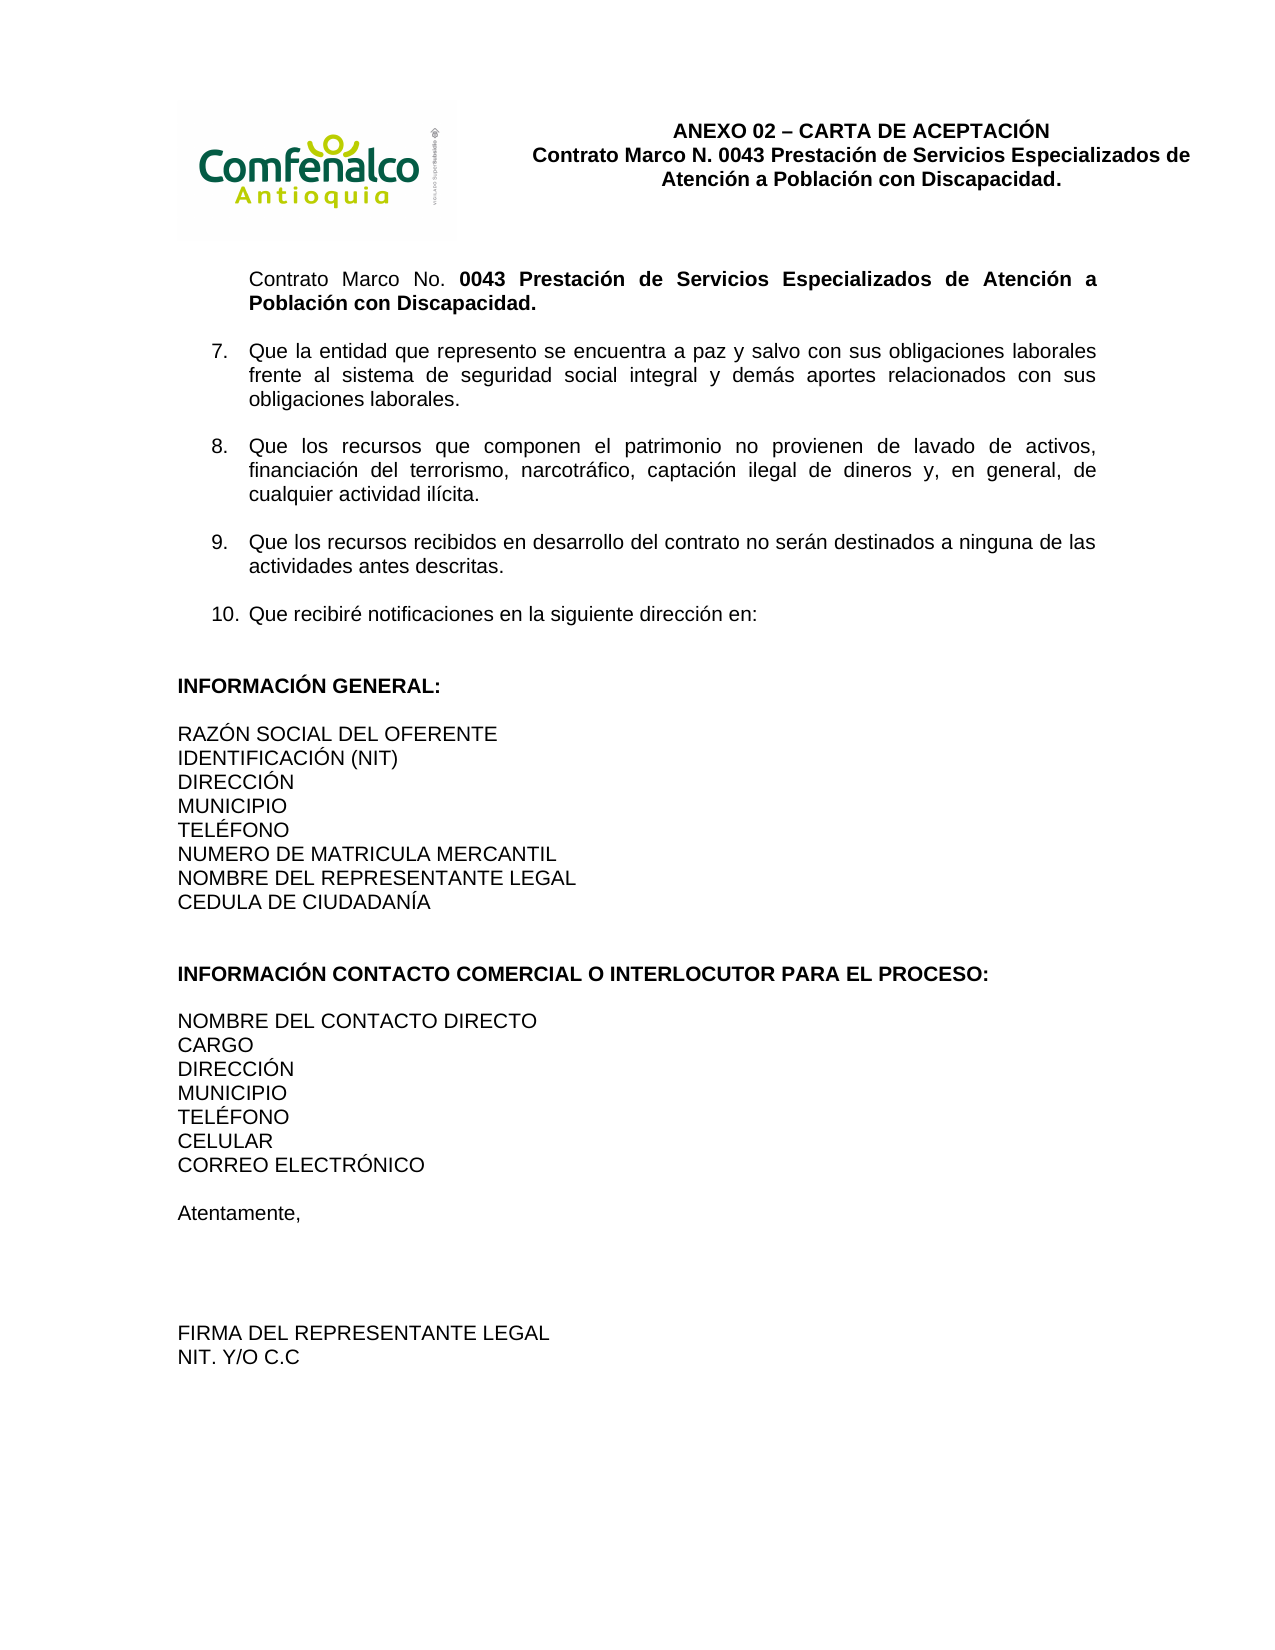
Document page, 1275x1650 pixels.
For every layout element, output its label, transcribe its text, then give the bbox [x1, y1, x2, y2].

text RAZÓN SOCIAL DEL OFERENTE [177, 722, 1098, 746]
picture [177, 100, 458, 241]
text DIRECCIÓN [177, 1057, 1098, 1081]
text CARGO [177, 1033, 1098, 1057]
text NIT. Y/O C.C [177, 1345, 1098, 1369]
text CEDULA DE CIUDADANÍA [177, 889, 1098, 913]
text FIRMA DEL REPRESENTANTE LEGAL [177, 1321, 1098, 1345]
text INFORMACIÓN GENERAL: [177, 674, 1098, 698]
text MUNICIPIO [177, 1081, 1098, 1105]
text Atentamente, [177, 1201, 1098, 1225]
list Que recibiré notificaciones en la siguiente dirección en: [211, 602, 1098, 626]
text IDENTIFICACIÓN (NIT) [177, 746, 1098, 770]
text NUMERO DE MATRICULA MERCANTIL [177, 842, 1098, 866]
list Que la entidad que represento se encuentra a paz y salvo con sus obligaciones laborales frente al sistema de seguridad social integral y demás aportes relacionados con sus obligaciones laborales. [211, 338, 1098, 410]
text TELÉFONO [177, 1105, 1098, 1129]
text INFORMACIÓN CONTACTO COMERCIAL O INTERLOCUTOR PARA EL PROCESO: [177, 961, 1098, 985]
list Que los recursos recibidos en desarrollo del contrato no serán destinados a ninguna de las actividades antes descritas. [211, 530, 1098, 578]
list Que los recursos que componen el patrimonio no provienen de lavado de activos, financiación del terrorismo, narcotráfico, captación ilegal de dineros y, en general, de cualquier actividad ilícita. [211, 434, 1098, 506]
text NOMBRE DEL REPRESENTANTE LEGAL [177, 866, 1098, 889]
text NOMBRE DEL CONTACTO DIRECTO [177, 1009, 1098, 1033]
text CORREO ELECTRÓNICO [177, 1153, 1098, 1177]
text CELULAR [177, 1129, 1098, 1153]
text DIRECCIÓN [177, 770, 1098, 794]
text MUNICIPIO [177, 794, 1098, 818]
text TELÉFONO [177, 818, 1098, 842]
